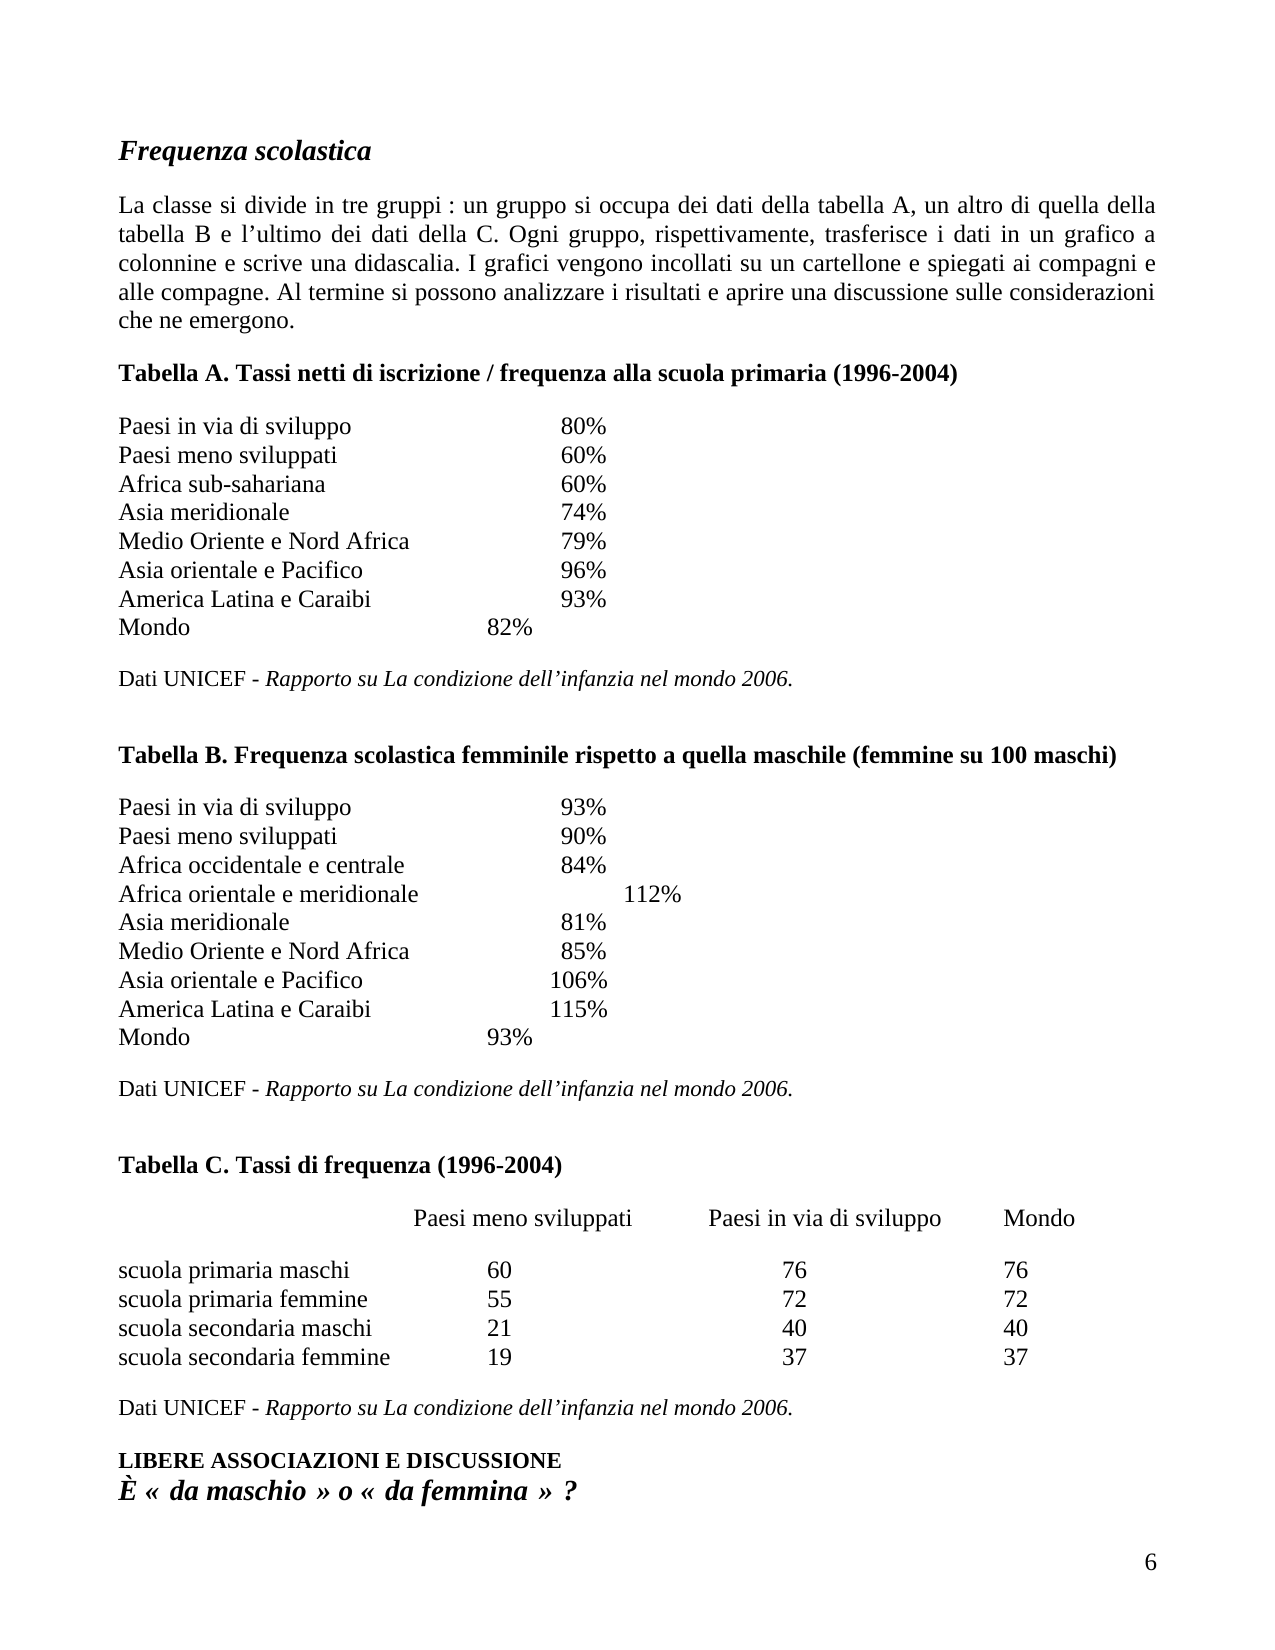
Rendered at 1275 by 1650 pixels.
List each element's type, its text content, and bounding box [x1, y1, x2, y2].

text scuola primaria maschi 60 76 76 [118, 1255, 1157, 1284]
text scuola primaria femmine 55 72 72 [118, 1284, 1157, 1313]
text Asia orientale e Pacifico 96% [118, 555, 1157, 584]
text Frequenza scolastica [118, 133, 1157, 166]
text Asia meridionale 81% [118, 907, 1157, 936]
text È « da maschio » o « da femmina » ? [118, 1473, 1157, 1507]
text Africa sub-sahariana 60% [118, 469, 1157, 497]
text Tabella B. Frequenza scolastica femminile rispetto a quella maschile (femmine su 100 maschi) [118, 740, 1157, 768]
text Medio Oriente e Nord Africa 85% [118, 936, 1157, 965]
text Mondo 82% [118, 612, 1157, 641]
text Dati UNICEF - Rapporto su La condizione dell’infanzia nel mondo 2006. [118, 1075, 1157, 1102]
text Paesi in via di sviluppo 93% [118, 792, 1157, 821]
text Dati UNICEF - Rapporto su La condizione dell’infanzia nel mondo 2006. [118, 1394, 1157, 1421]
text Paesi meno sviluppati Paesi in via di sviluppo Mondo [413, 1203, 1157, 1231]
text Mondo 93% [118, 1022, 1157, 1051]
text La classe si divide in tre gruppi : un gruppo si occupa dei dati della tabella A, un altro di quella della tabella B e l’ultimo dei dati della C. Ogni gruppo, rispettivamente, trasferisce i dati in un grafico a colonnine e scrive una didascalia. I grafici vengono incollati su un cartellone e spiegati ai compagni e alle compagne. Al termine si possono analizzare i risultati e aprire una discussione sulle considerazioni che ne emergono. [118, 191, 1157, 334]
text Medio Oriente e Nord Africa 79% [118, 526, 1157, 555]
text scuola secondaria maschi 21 40 40 [118, 1313, 1157, 1342]
text Asia orientale e Pacifico 106% [118, 965, 1157, 994]
text America Latina e Caraibi 93% [118, 584, 1157, 612]
text Dati UNICEF - Rapporto su La condizione dell’infanzia nel mondo 2006. [118, 665, 1157, 692]
text Asia meridionale 74% [118, 497, 1157, 526]
text Africa occidentale e centrale 84% [118, 850, 1157, 879]
text Paesi in via di sviluppo 80% [118, 411, 1157, 440]
text Tabella A. Tassi netti di iscrizione / frequenza alla scuola primaria (1996-2004) [118, 358, 1157, 387]
text scuola secondaria femmine 19 37 37 [118, 1342, 1157, 1370]
text Paesi meno sviluppati 60% [118, 440, 1157, 469]
text LIBERE ASSOCIAZIONI E DISCUSSIONE [118, 1447, 1157, 1473]
text Africa orientale e meridionale 112% [118, 879, 1157, 907]
text Paesi meno sviluppati 90% [118, 821, 1157, 850]
text America Latina e Caraibi 115% [118, 994, 1157, 1022]
text Tabella C. Tassi di frequenza (1996-2004) [118, 1150, 1157, 1178]
